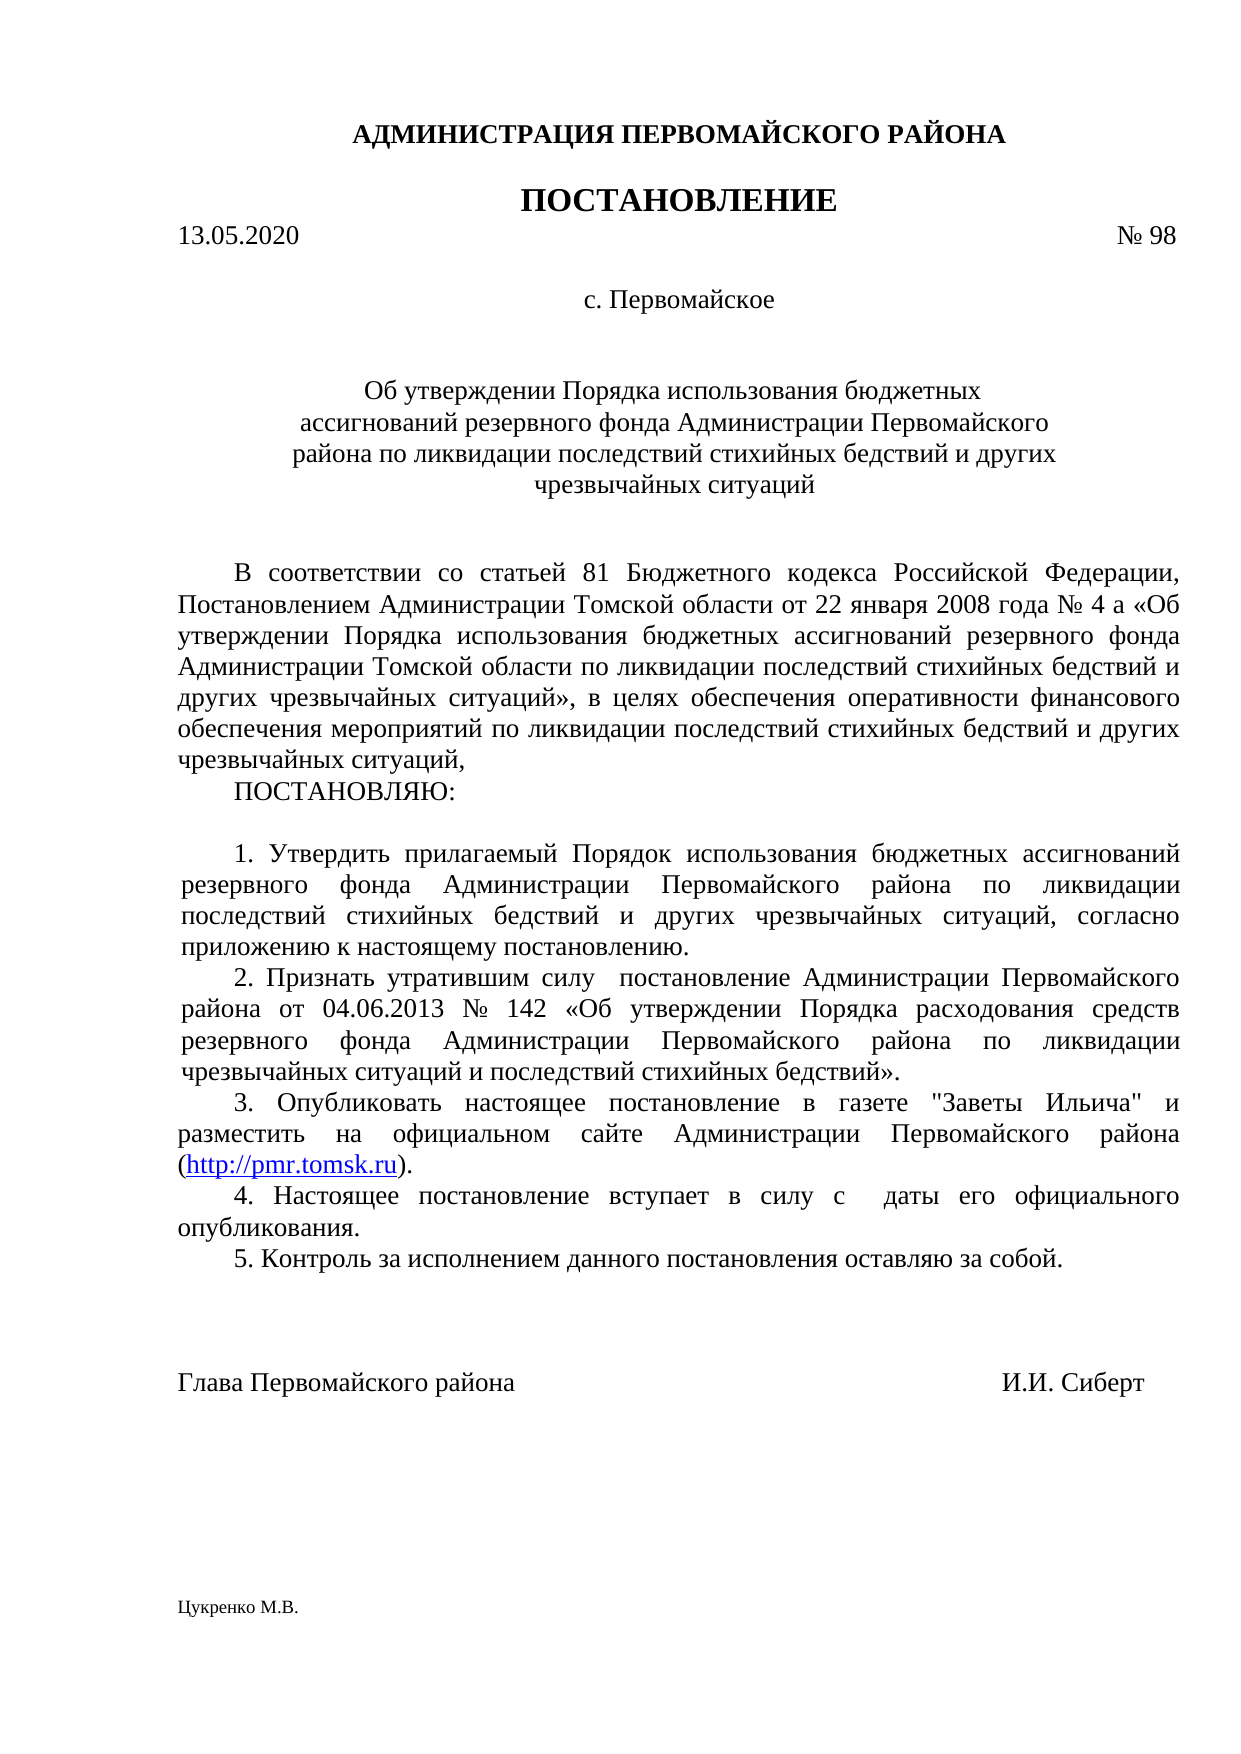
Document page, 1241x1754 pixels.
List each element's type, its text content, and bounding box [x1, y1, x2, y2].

text 1. Утвердить прилагаемый Порядок использования бюджетных ассигнований резервного фонда Администрации Первомайского района по ликвидации последствий стихийных бедствий и других чрезвычайных ситуаций, согласно приложению к настоящему постановлению. [181, 837, 1181, 961]
text В соответствии со статьей 81 Бюджетного кодекса Российской Федерации, Постановлением Администрации Томской области от 22 января 2008 года № 4 а «Об утверждении Порядка использования бюджетных ассигнований резервного фонда Администрации Томской области по ликвидации последствий стихийных бедствий и других чрезвычайных ситуаций», в целях обеспечения оперативности финансового обеспечения мероприятий по ликвидации последствий стихийных бедствий и других чрезвычайных ситуаций, [177, 557, 1181, 774]
text 13.05.2020 № 98 [177, 219, 1181, 250]
text 3. Опубликовать настоящее постановление в газете "Заветы Ильича" и разместить на официальном сайте Администрации Первомайского района (http://pmr.tomsk.ru). [177, 1086, 1181, 1179]
text Глава Первомайского района И.И. Сиберт [177, 1366, 1181, 1397]
text 4. Настоящее постановление вступает в силу с даты его официального опубликования. [177, 1179, 1181, 1242]
text Цукренко М.В. [177, 1596, 1181, 1618]
table_header Об утверждении Порядка использования бюджетных ассигнований резервного фонда Администрации Первомайского района по ликвидации последствий стихийных бедствий и других чрезвычайных ситуаций [272, 346, 1074, 528]
text 2. Признать утратившим силу постановление Администрации Первомайского района от 04.06.2013 № 142 «Об утверждении Порядка расходования средств резервного фонда Администрации Первомайского района по ликвидации чрезвычайных ситуаций и последствий стихийных бедствий». [181, 961, 1181, 1086]
text АДМИНИСТРАЦИЯ ПЕРВОМАЙСКОГО РАЙОНА [177, 118, 1181, 149]
text ПОСТАНОВЛЯЮ: [177, 774, 1181, 806]
text ПОСТАНОВЛЕНИЕ [177, 180, 1181, 219]
text 5. Контроль за исполнением данного постановления оставляю за собой. [177, 1242, 1181, 1273]
text с. Первомайское [177, 283, 1181, 314]
